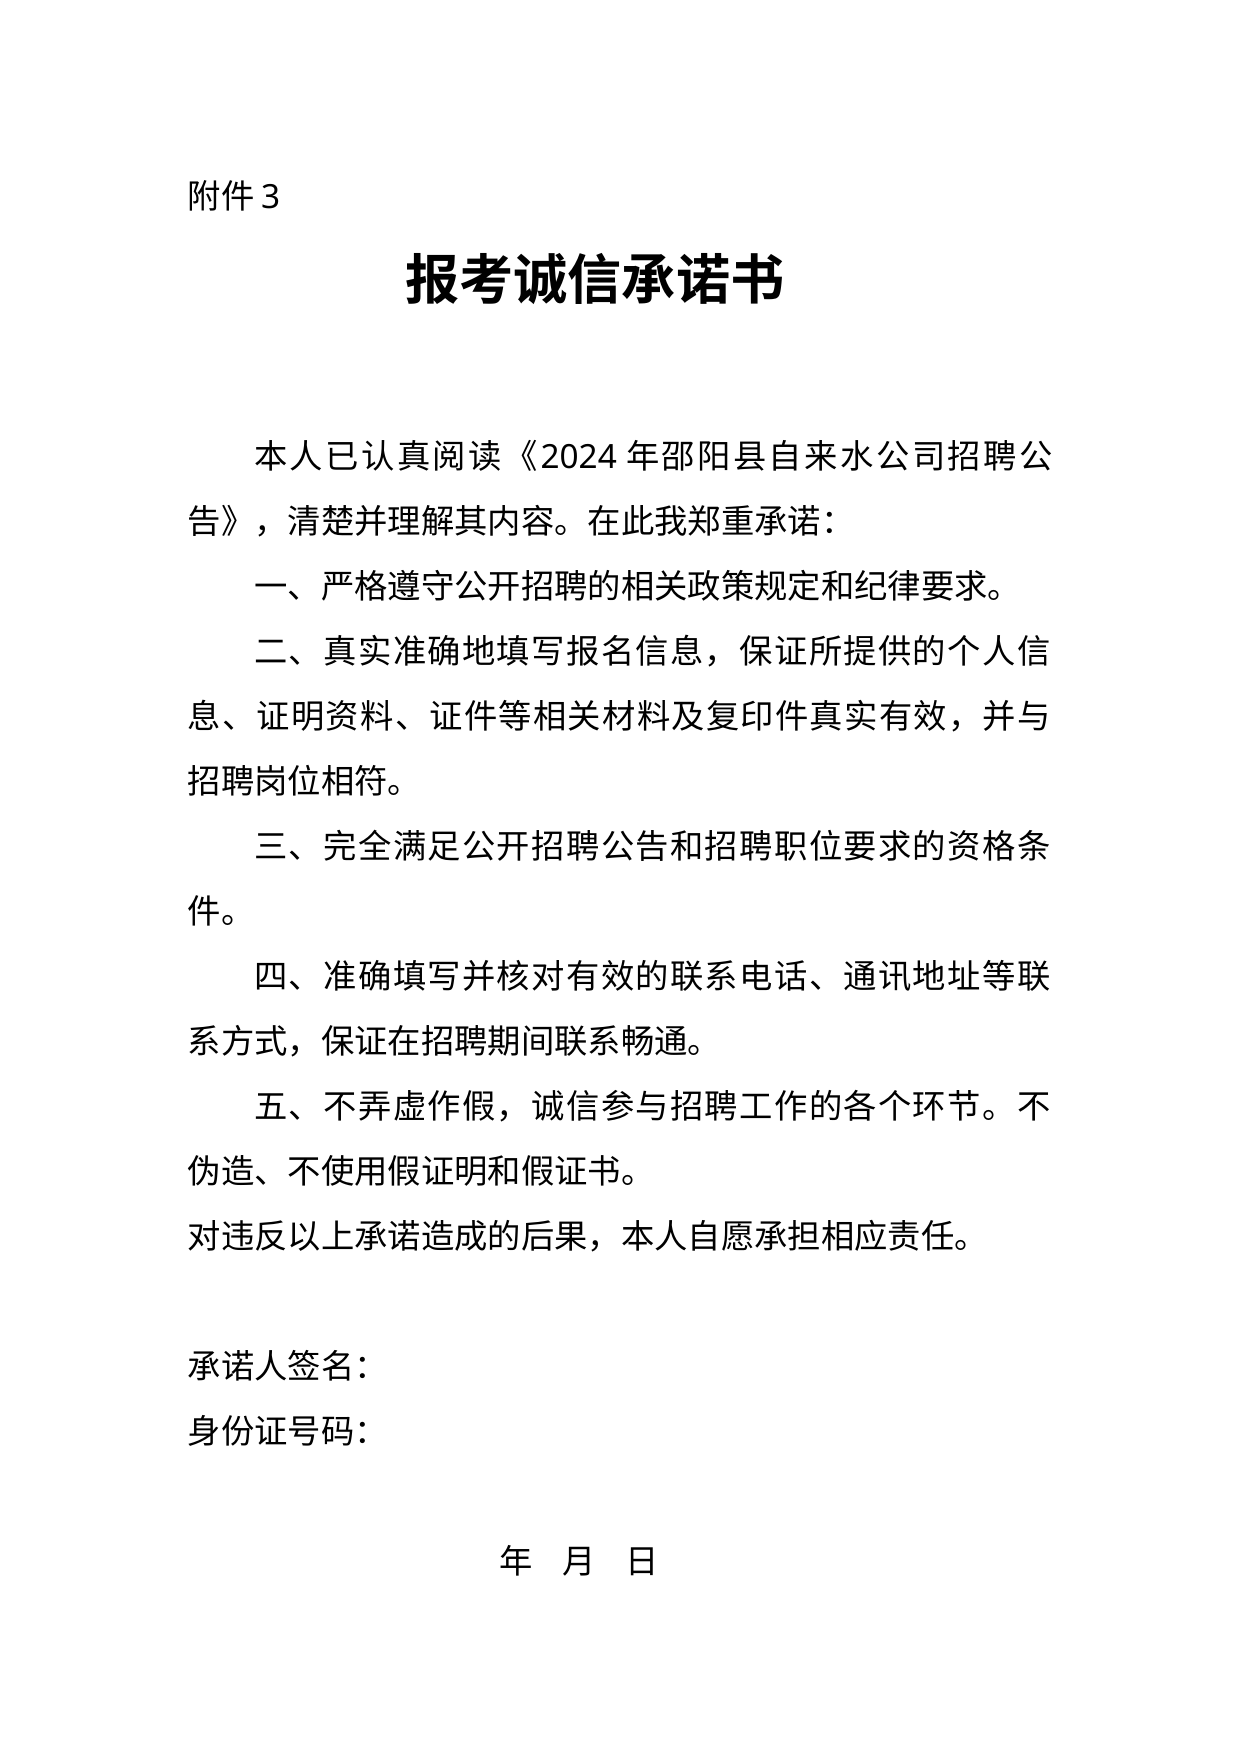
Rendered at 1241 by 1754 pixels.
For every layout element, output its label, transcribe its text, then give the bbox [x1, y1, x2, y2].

text 三、完全满足公开招聘公告和招聘职位要求的资格条件。 [187, 812, 1053, 942]
text 承诺人签名： [187, 1332, 1053, 1397]
text 对违反以上承诺造成的后果，本人自愿承担相应责任。 [187, 1202, 1053, 1267]
text 年 月 日 [187, 1527, 1053, 1592]
text 本人已认真阅读《2024年邵阳县自来水公司招聘公告》，清楚并理解其内容。在此我郑重承诺： [187, 422, 1053, 552]
text 二、真实准确地填写报名信息，保证所提供的个人信息、证明资料、证件等相关材料及复印件真实有效，并与招聘岗位相符。 [187, 617, 1053, 812]
text 一、严格遵守公开招聘的相关政策规定和纪律要求。 [187, 552, 1053, 617]
text 身份证号码： [187, 1397, 1053, 1462]
text 四、准确填写并核对有效的联系电话、通讯地址等联系方式，保证在招聘期间联系畅通。 [187, 942, 1053, 1072]
text 附件3 [187, 162, 1053, 227]
text 报考诚信承诺书 [187, 227, 1053, 324]
text 五、不弄虚作假，诚信参与招聘工作的各个环节。不伪造、不使用假证明和假证书。 [187, 1072, 1053, 1202]
